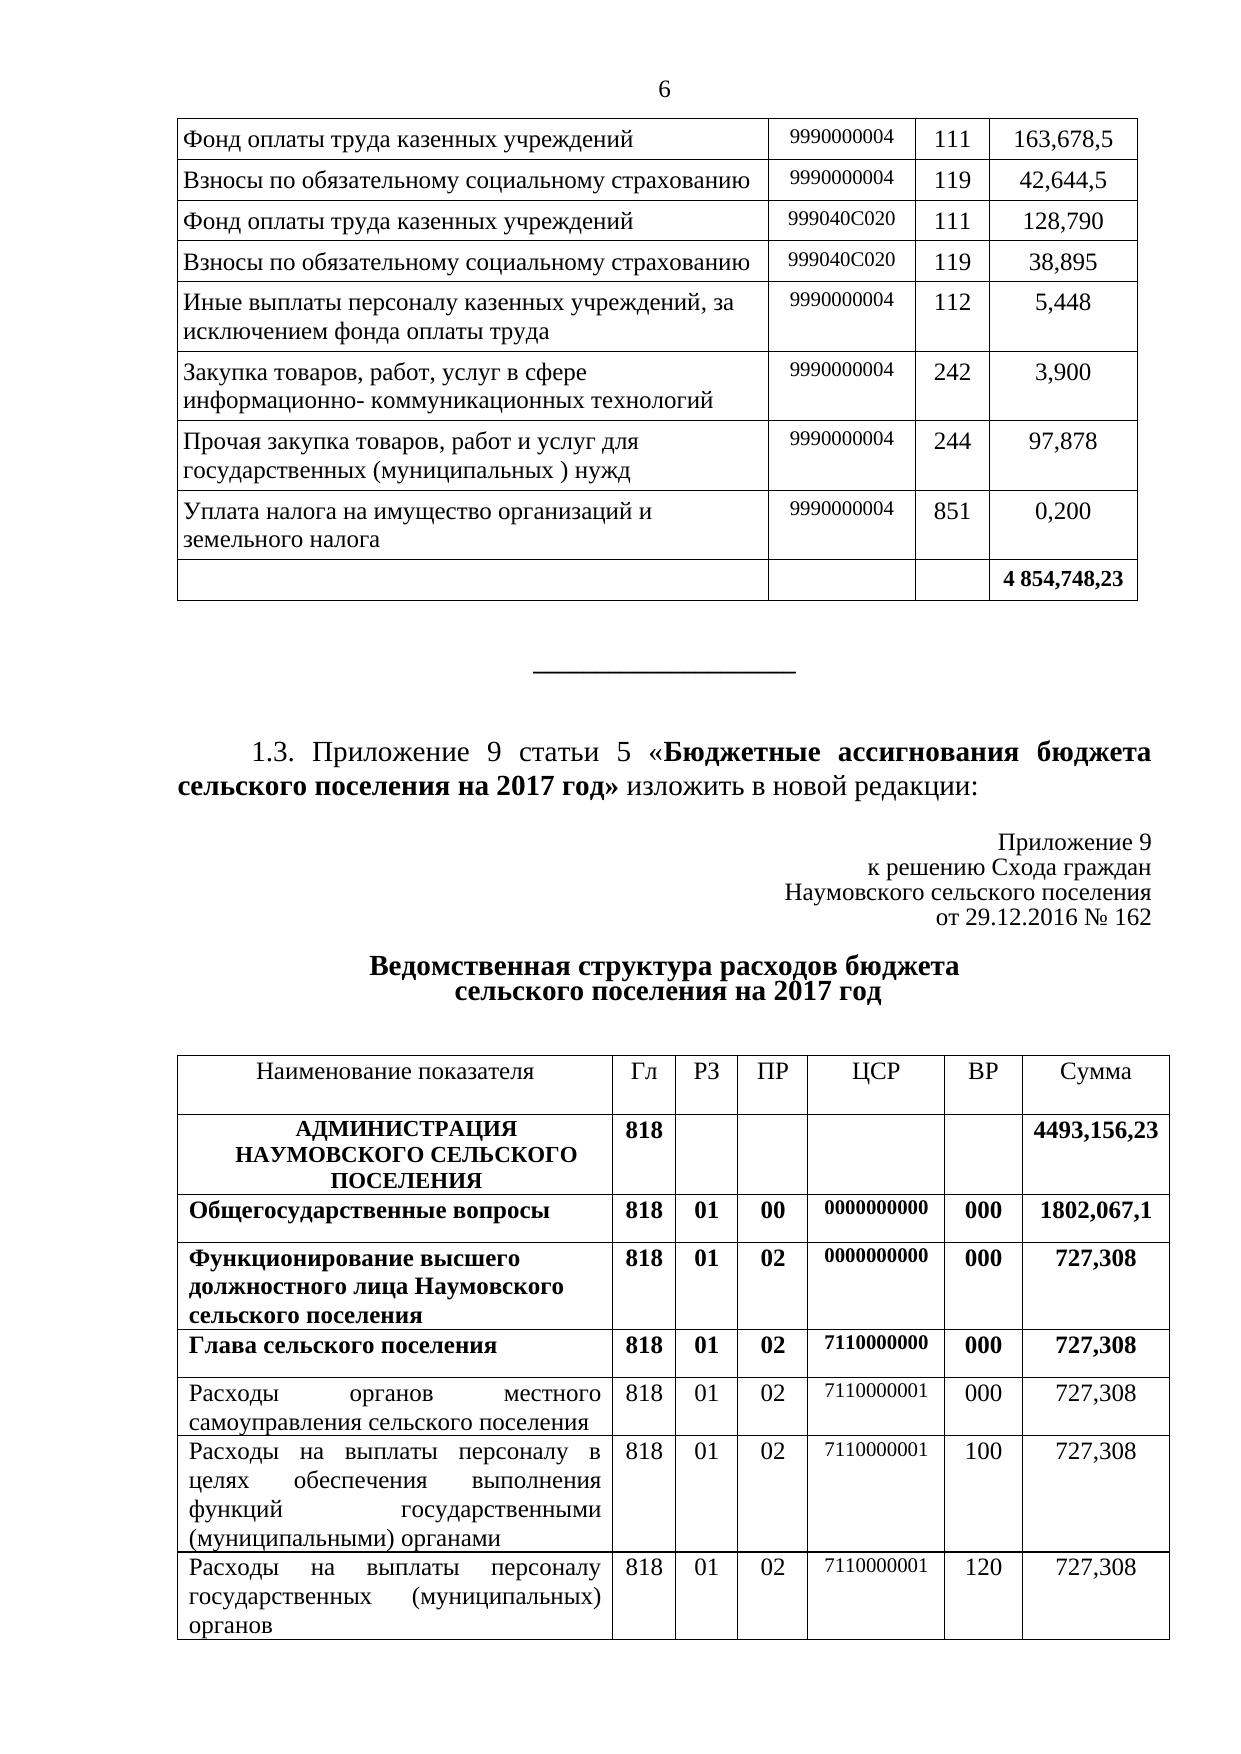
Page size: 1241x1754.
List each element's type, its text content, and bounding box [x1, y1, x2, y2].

table_cell 01 [676, 1436, 737, 1551]
text _____________________ [177, 651, 1152, 676]
table_cell Фонд оплаты труда казенных учреждений [178, 119, 768, 159]
table_cell Функционирование высшего должностного лица Наумовского сельского поселения [178, 1243, 612, 1329]
table_cell 4493,156,23 [1023, 1115, 1169, 1194]
table_cell 00 [738, 1195, 807, 1242]
text Наумовского сельского поселения [177, 880, 1152, 905]
table_cell 119 [916, 241, 989, 281]
table_cell 97,878 [990, 421, 1137, 489]
table_cell 111 [916, 119, 989, 159]
table_cell 38,895 [990, 241, 1137, 281]
table_cell 727,308 [1023, 1243, 1169, 1329]
text от 29.12.2016 № 162 [177, 905, 1152, 930]
table_cell 5,448 [990, 282, 1137, 351]
table_cell Глава сельского поселения [178, 1330, 612, 1377]
table_cell 111 [916, 201, 989, 240]
table_header Наименование показателя [178, 1056, 612, 1114]
table_cell [769, 560, 915, 600]
table_cell 818 [613, 1378, 675, 1435]
table_cell Расходы на выплаты персоналу государственных (муниципальных) органов [178, 1553, 612, 1639]
table_header Сумма [1023, 1056, 1169, 1114]
table_cell 818 [613, 1115, 675, 1194]
table_cell 01 [676, 1330, 737, 1377]
table_cell 727,308 [1023, 1330, 1169, 1377]
table_cell 000 [945, 1330, 1022, 1377]
table_cell 9990000004 [769, 352, 915, 420]
table_cell 851 [916, 491, 989, 559]
table_cell 128,790 [990, 201, 1137, 240]
table_cell 7110000001 [808, 1436, 944, 1551]
text 1.3. Приложение 9 статьи 5 «Бюджетные ассигнования бюджета сельского поселения на 2017 год» изложить в новой редакции: [177, 734, 1152, 801]
table_header Гл [613, 1056, 675, 1114]
table_cell 7110000001 [808, 1378, 944, 1435]
table_cell Закупка товаров, работ, услуг в сфере информационно- коммуникационных технологий [178, 352, 768, 420]
table_cell 4 854,748,23 [990, 560, 1137, 600]
table_cell [945, 1115, 1022, 1194]
table_cell 02 [738, 1378, 807, 1435]
table_cell 02 [738, 1243, 807, 1329]
table_cell 244 [916, 421, 989, 489]
table_cell 01 [676, 1243, 737, 1329]
table_cell АДМИНИСТРАЦИЯ НАУМОВСКОГО СЕЛЬСКОГО ПОСЕЛЕНИЯ [178, 1115, 612, 1194]
table_cell 1802,067,1 [1023, 1195, 1169, 1242]
table_cell 818 [613, 1243, 675, 1329]
table_cell [738, 1115, 807, 1194]
table_cell 0000000000 [808, 1243, 944, 1329]
table_cell Расходы на выплаты персоналу в целях обеспечения выполнения функций государственными (муниципальными) органами [178, 1436, 612, 1551]
table_cell 000 [945, 1195, 1022, 1242]
table_cell 3,900 [990, 352, 1137, 420]
text Ведомственная структура расходов бюджета [177, 955, 1152, 980]
table_cell 818 [613, 1436, 675, 1551]
table_cell [916, 560, 989, 600]
table_cell [808, 1115, 944, 1194]
table_cell 999040С020 [769, 201, 915, 240]
text сельского поселения на 2017 год [177, 980, 1152, 1005]
table_cell 727,308 [1023, 1553, 1169, 1639]
table_cell 818 [613, 1195, 675, 1242]
table_cell 119 [916, 160, 989, 199]
table_cell 727,308 [1023, 1436, 1169, 1551]
table_cell 42,644,5 [990, 160, 1137, 199]
table_cell 0,200 [990, 491, 1137, 559]
table_cell 7110000000 [808, 1330, 944, 1377]
table_cell 02 [738, 1553, 807, 1639]
table_header РЗ [676, 1056, 737, 1114]
table_cell 0000000000 [808, 1195, 944, 1242]
table_cell [178, 560, 768, 600]
table_header ПР [738, 1056, 807, 1114]
table_cell Взносы по обязательному социальному страхованию [178, 160, 768, 199]
table_cell 7110000001 [808, 1553, 944, 1639]
table_cell Фонд оплаты труда казенных учреждений [178, 201, 768, 240]
table_cell 163,678,5 [990, 119, 1137, 159]
table_cell 000 [945, 1378, 1022, 1435]
table_cell Прочая закупка товаров, работ и услуг для государственных (муниципальных ) нужд [178, 421, 768, 489]
table_header ВР [945, 1056, 1022, 1114]
table_cell 000 [945, 1243, 1022, 1329]
table_cell 242 [916, 352, 989, 420]
table_cell 120 [945, 1553, 1022, 1639]
table_cell 100 [945, 1436, 1022, 1551]
table_cell [676, 1115, 737, 1194]
table_cell Общегосударственные вопросы [178, 1195, 612, 1242]
table_cell Расходы органов местного самоуправления сельского поселения [178, 1378, 612, 1435]
text Приложение 9 [177, 830, 1152, 855]
table_cell 999040С020 [769, 241, 915, 281]
table_cell 9990000004 [769, 491, 915, 559]
table_cell 9990000004 [769, 119, 915, 159]
table_cell 112 [916, 282, 989, 351]
table_cell 9990000004 [769, 421, 915, 489]
table_cell 02 [738, 1330, 807, 1377]
table_cell 9990000004 [769, 282, 915, 351]
text к решению Схода граждан [177, 855, 1152, 880]
table_cell 727,308 [1023, 1378, 1169, 1435]
table_cell 9990000004 [769, 160, 915, 199]
table_cell Уплата налога на имущество организаций и земельного налога [178, 491, 768, 559]
table_cell Взносы по обязательному социальному страхованию [178, 241, 768, 281]
table_header ЦСР [808, 1056, 944, 1114]
table_cell Иные выплаты персоналу казенных учреждений, за исключением фонда оплаты труда [178, 282, 768, 351]
table_cell 01 [676, 1378, 737, 1435]
table_cell 818 [613, 1330, 675, 1377]
table_cell 818 [613, 1553, 675, 1639]
table_cell 02 [738, 1436, 807, 1551]
table_cell 01 [676, 1553, 737, 1639]
table_cell 01 [676, 1195, 737, 1242]
